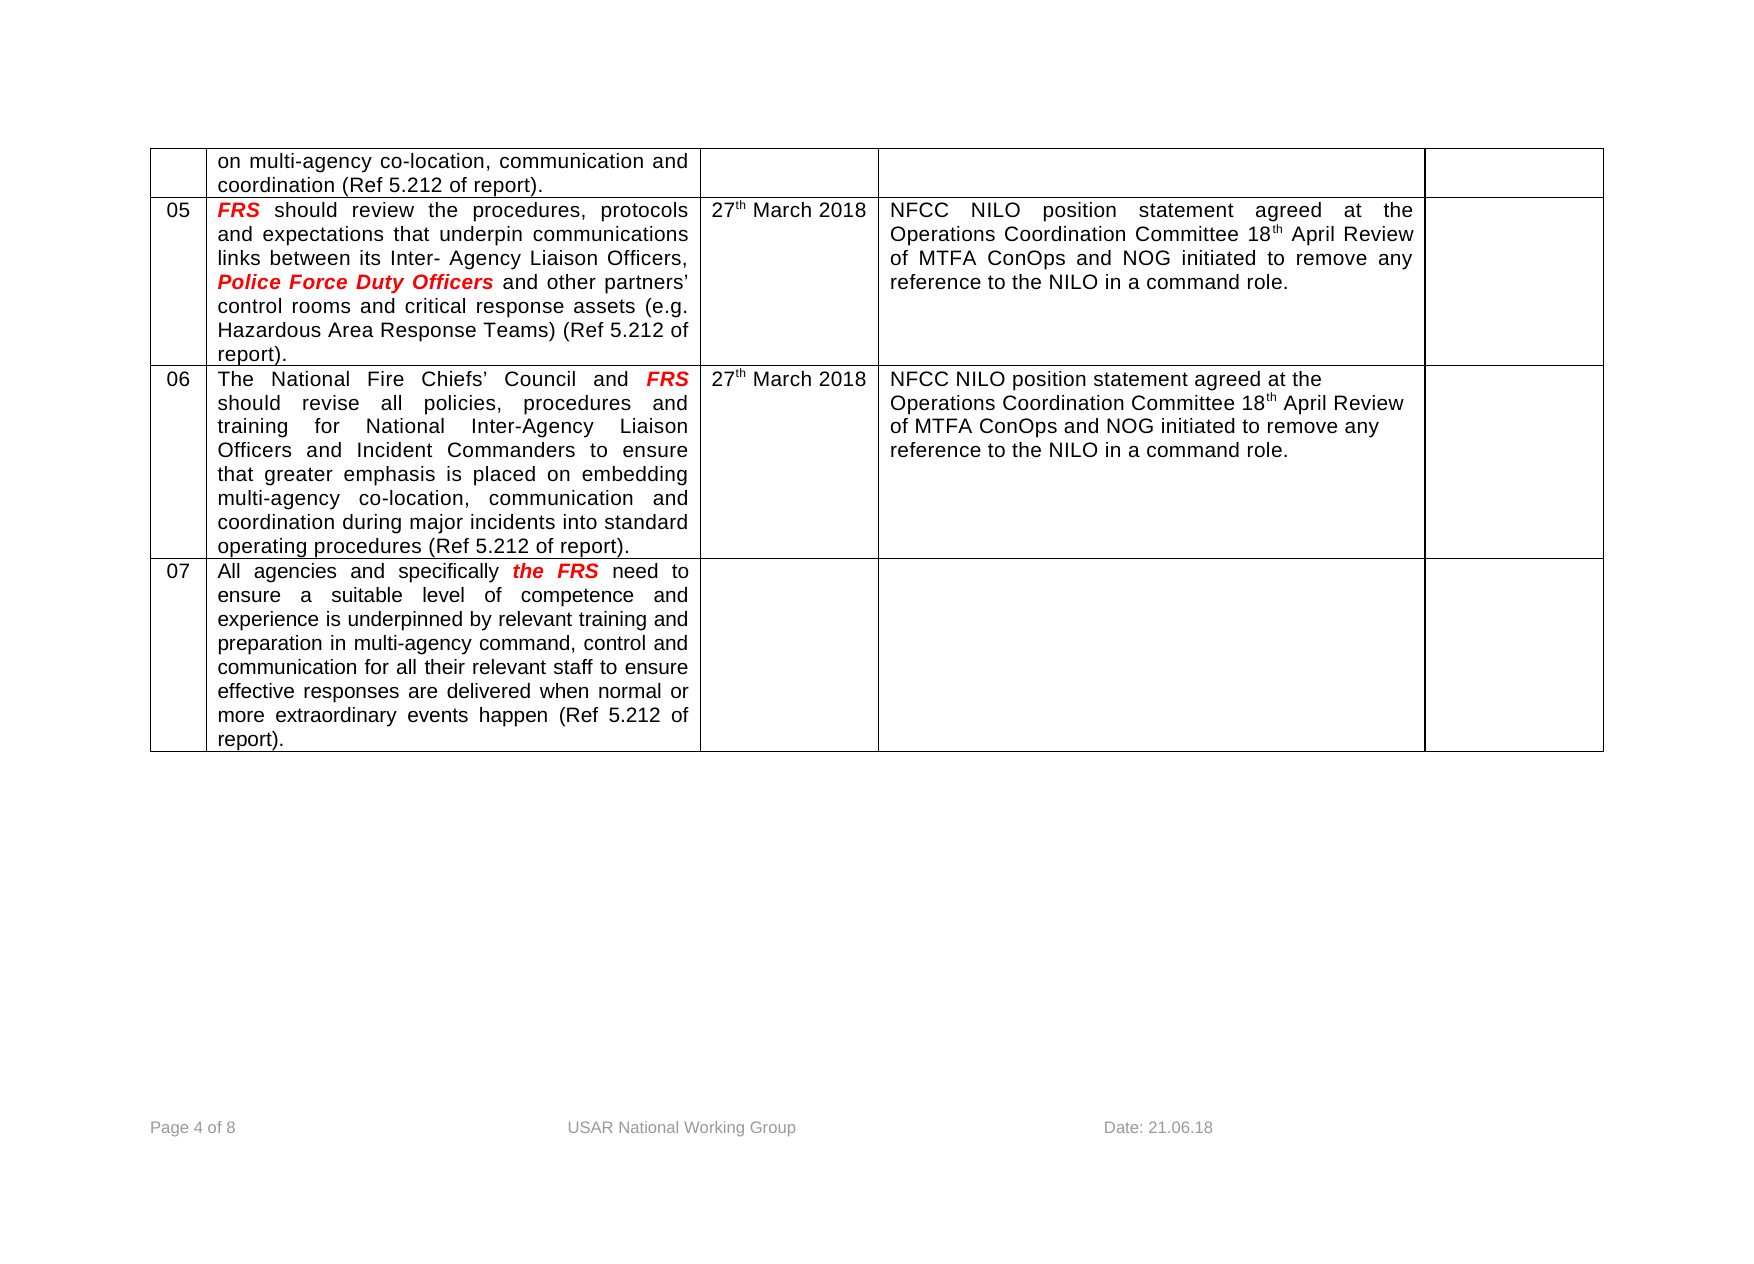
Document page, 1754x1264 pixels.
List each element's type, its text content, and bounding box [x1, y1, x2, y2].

table_cell 27th March 2018 [701, 366, 878, 558]
table_cell [701, 559, 878, 751]
table_cell [1426, 198, 1603, 365]
table_cell The National Fire Chiefs’ Council and FRS should revise all policies, procedures and training for National Inter-Agency Liaison Officers and Incident Commanders to ensure that greater emphasis is placed on embedding multi-agency co-location, communication and coordination during major incidents into standard operating procedures (Ref 5.212 of report). [207, 366, 700, 558]
table_cell 27th March 2018 [701, 198, 878, 365]
table_cell [879, 559, 1424, 751]
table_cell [207, 149, 700, 197]
table_cell All agencies and specifically the FRS need to ensure a suitable level of competence and experience is underpinned by relevant training and preparation in multi-agency command, control and communication for all their relevant staff to ensure effective responses are delivered when normal or more extraordinary events happen (Ref 5.212 of report). [207, 559, 700, 751]
table_cell [1426, 366, 1603, 558]
table_cell 04 [151, 149, 206, 197]
table_cell FRS should review the procedures, protocols and expectations that underpin communications links between its Inter- Agency Liaison Officers, Police Force Duty Officers and other partners’ control rooms and critical response assets (e.g. Hazardous Area Response Teams) (Ref 5.212 of report). [207, 198, 700, 365]
table_cell [1426, 559, 1603, 751]
table_cell 05 [151, 198, 206, 365]
table_cell [701, 149, 878, 197]
table_cell NFCC NILO position statement agreed at the Operations Coordination Committee 18th April Review of MTFA ConOps and NOG initiated to remove any reference to the NILO in a command role. [879, 366, 1424, 558]
table_cell [879, 149, 1424, 197]
table_cell 06 [151, 366, 206, 558]
table_cell 07 [151, 559, 206, 751]
table_cell [1426, 149, 1603, 197]
table_cell NFCC NILO position statement agreed at the Operations Coordination Committee 18th April Review of MTFA ConOps and NOG initiated to remove any reference to the NILO in a command role. [879, 198, 1424, 365]
